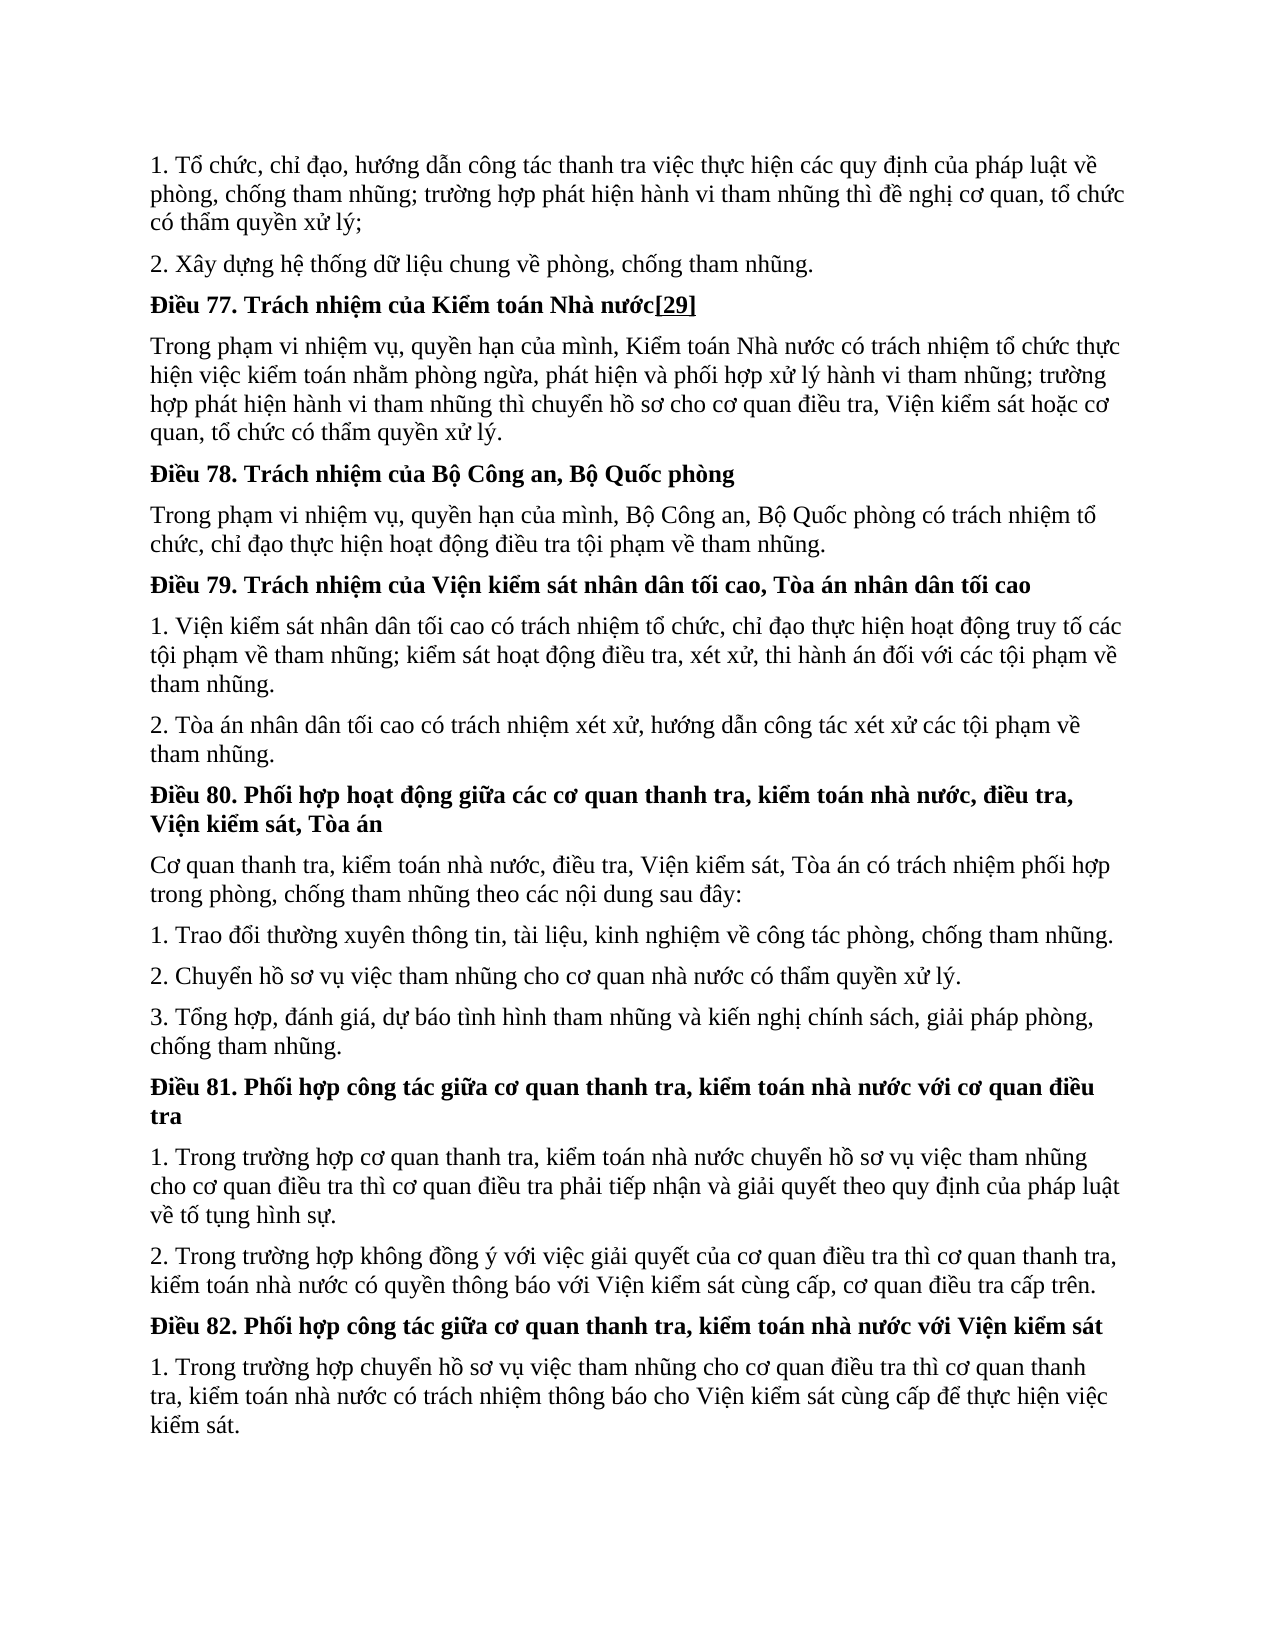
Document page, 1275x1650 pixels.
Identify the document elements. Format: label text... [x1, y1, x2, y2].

text Cơ quan thanh tra, kiểm toán nhà nước, điều tra, Viện kiểm sát, Tòa án có trách nhiệm phối hợp trong phòng, chống tham nhũng theo các nội dung sau đây: [150, 850, 1125, 907]
text 2. Trong trường hợp không đồng ý với việc giải quyết của cơ quan điều tra thì cơ quan thanh tra, kiểm toán nhà nước có quyền thông báo với Viện kiểm sát cùng cấp, cơ quan điều tra cấp trên. [150, 1241, 1125, 1299]
text 1. Tổ chức, chỉ đạo, hướng dẫn công tác thanh tra việc thực hiện các quy định của pháp luật về phòng, chống tham nhũng; trường hợp phát hiện hành vi tham nhũng thì đề nghị cơ quan, tổ chức có thẩm quyền xử lý; [150, 150, 1125, 236]
text 3. Tổng hợp, đánh giá, dự báo tình hình tham nhũng và kiến nghị chính sách, giải pháp phòng, chống tham nhũng. [150, 1002, 1125, 1060]
text Trong phạm vi nhiệm vụ, quyền hạn của mình, Kiểm toán Nhà nước có trách nhiệm tổ chức thực hiện việc kiểm toán nhằm phòng ngừa, phát hiện và phối hợp xử lý hành vi tham nhũng; trường hợp phát hiện hành vi tham nhũng thì chuyển hồ sơ cho cơ quan điều tra, Viện kiểm sát hoặc cơ quan, tổ chức có thẩm quyền xử lý. [150, 331, 1125, 446]
text Điều 77. Trách nhiệm của Kiểm toán Nhà nước[29] [150, 290, 1125, 319]
text Điều 82. Phối hợp công tác giữa cơ quan thanh tra, kiểm toán nhà nước với Viện kiểm sát [150, 1311, 1125, 1340]
text Điều 81. Phối hợp công tác giữa cơ quan thanh tra, kiểm toán nhà nước với cơ quan điều tra [150, 1072, 1125, 1130]
text Trong phạm vi nhiệm vụ, quyền hạn của mình, Bộ Công an, Bộ Quốc phòng có trách nhiệm tổ chức, chỉ đạo thực hiện hoạt động điều tra tội phạm về tham nhũng. [150, 500, 1125, 557]
text 1. Trong trường hợp cơ quan thanh tra, kiểm toán nhà nước chuyển hồ sơ vụ việc tham nhũng cho cơ quan điều tra thì cơ quan điều tra phải tiếp nhận và giải quyết theo quy định của pháp luật về tố tụng hình sự. [150, 1142, 1125, 1229]
text 1. Viện kiểm sát nhân dân tối cao có trách nhiệm tổ chức, chỉ đạo thực hiện hoạt động truy tố các tội phạm về tham nhũng; kiểm sát hoạt động điều tra, xét xử, thi hành án đối với các tội phạm về tham nhũng. [150, 611, 1125, 697]
text 1. Trao đổi thường xuyên thông tin, tài liệu, kinh nghiệm về công tác phòng, chống tham nhũng. [150, 920, 1125, 949]
text 2. Xây dựng hệ thống dữ liệu chung về phòng, chống tham nhũng. [150, 249, 1125, 277]
text Điều 80. Phối hợp hoạt động giữa các cơ quan thanh tra, kiểm toán nhà nước, điều tra, Viện kiểm sát, Tòa án [150, 780, 1125, 837]
text 1. Trong trường hợp chuyển hồ sơ vụ việc tham nhũng cho cơ quan điều tra thì cơ quan thanh tra, kiểm toán nhà nước có trách nhiệm thông báo cho Viện kiểm sát cùng cấp để thực hiện việc kiểm sát. [150, 1352, 1125, 1439]
text Điều 78. Trách nhiệm của Bộ Công an, Bộ Quốc phòng [150, 459, 1125, 487]
text Điều 79. Trách nhiệm của Viện kiểm sát nhân dân tối cao, Tòa án nhân dân tối cao [150, 570, 1125, 599]
text 2. Tòa án nhân dân tối cao có trách nhiệm xét xử, hướng dẫn công tác xét xử các tội phạm về tham nhũng. [150, 710, 1125, 767]
text 2. Chuyển hồ sơ vụ việc tham nhũng cho cơ quan nhà nước có thẩm quyền xử lý. [150, 961, 1125, 990]
